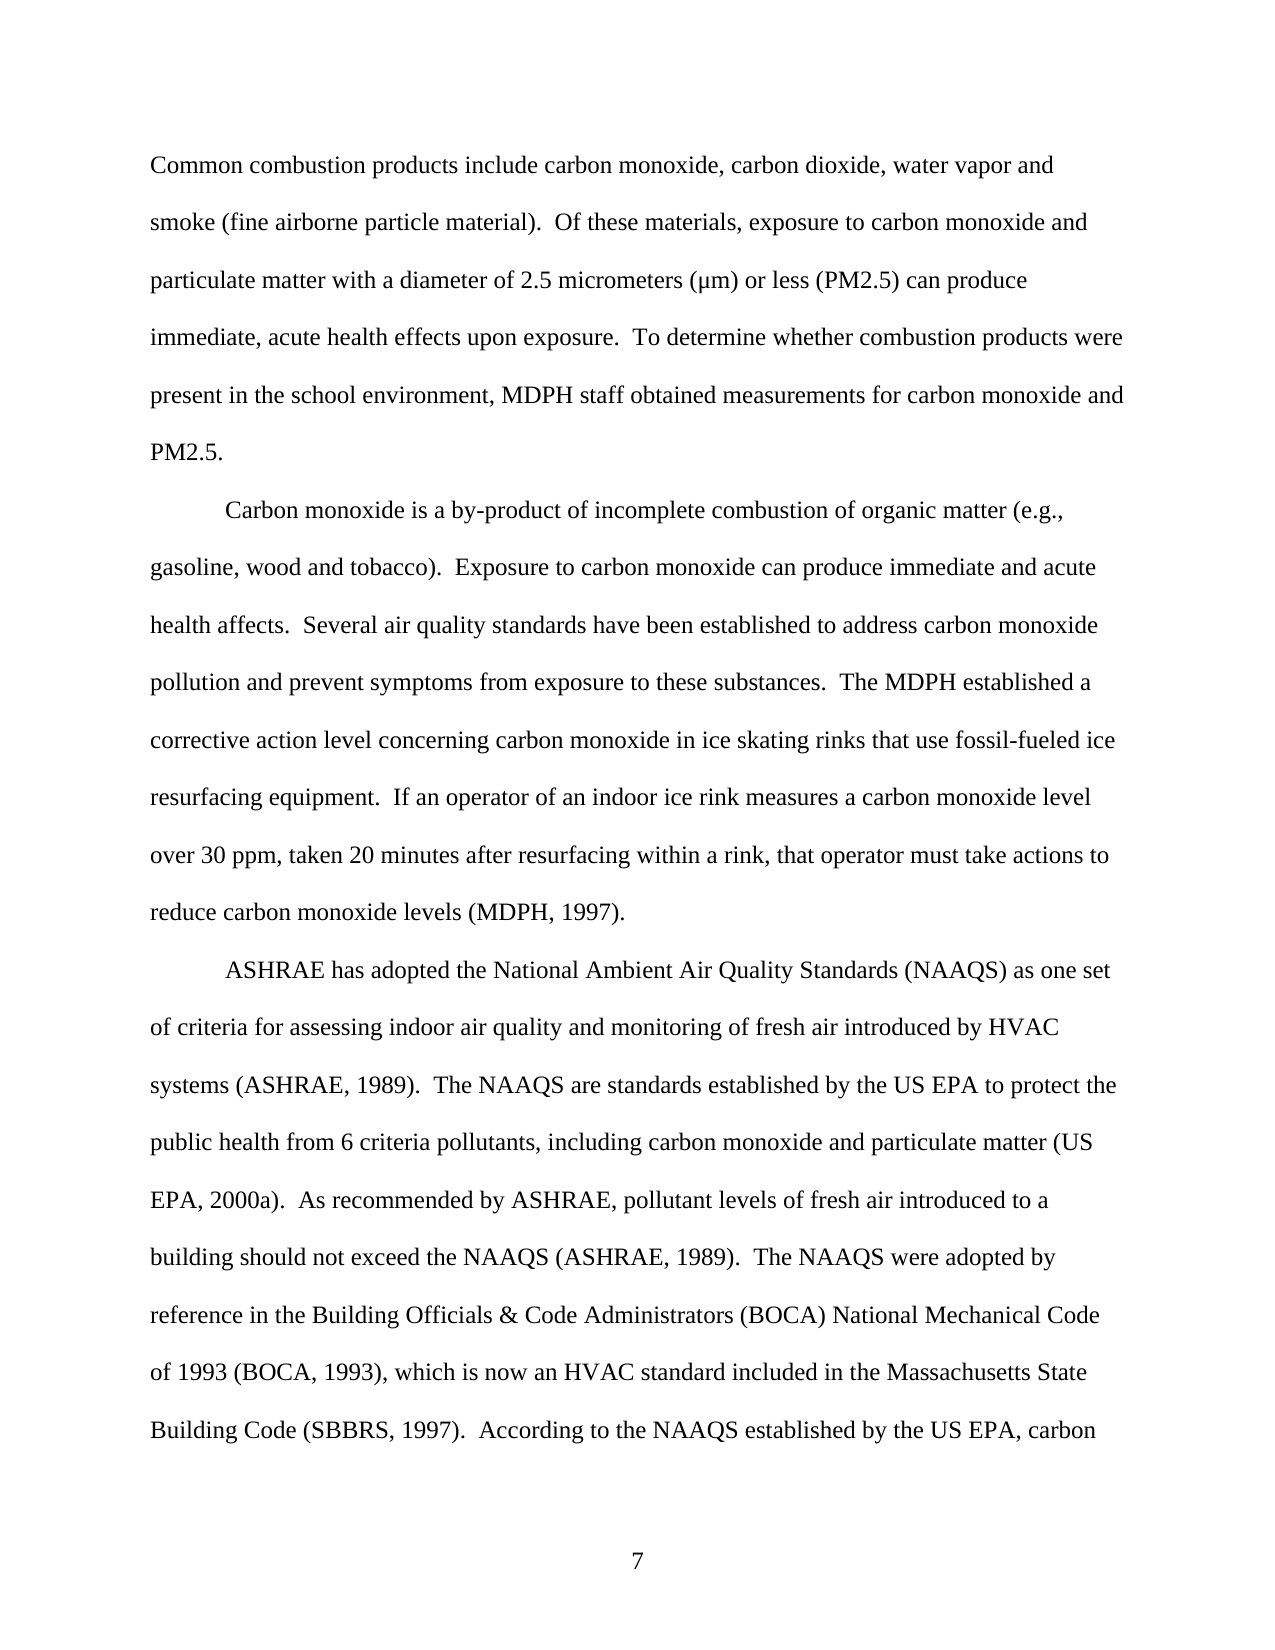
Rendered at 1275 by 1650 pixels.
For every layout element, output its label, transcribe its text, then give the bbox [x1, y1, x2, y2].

text Carbon monoxide is a by-product of incomplete combustion of organic matter (e.g., gasoline, wood and tobacco). Exposure to carbon monoxide can produce immediate and acute health affects. Several air quality standards have been established to address carbon monoxide pollution and prevent symptoms from exposure to these substances. The MDPH established a corrective action level concerning carbon monoxide in ice skating rinks that use fossil-fueled ice resurfacing equipment. If an operator of an indoor ice rink measures a carbon monoxide level over 30 ppm, taken 20 minutes after resurfacing within a rink, that operator must take actions to reduce carbon monoxide levels (MDPH, 1997). [150, 495, 1125, 926]
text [150, 955, 1125, 1444]
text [150, 150, 1125, 466]
